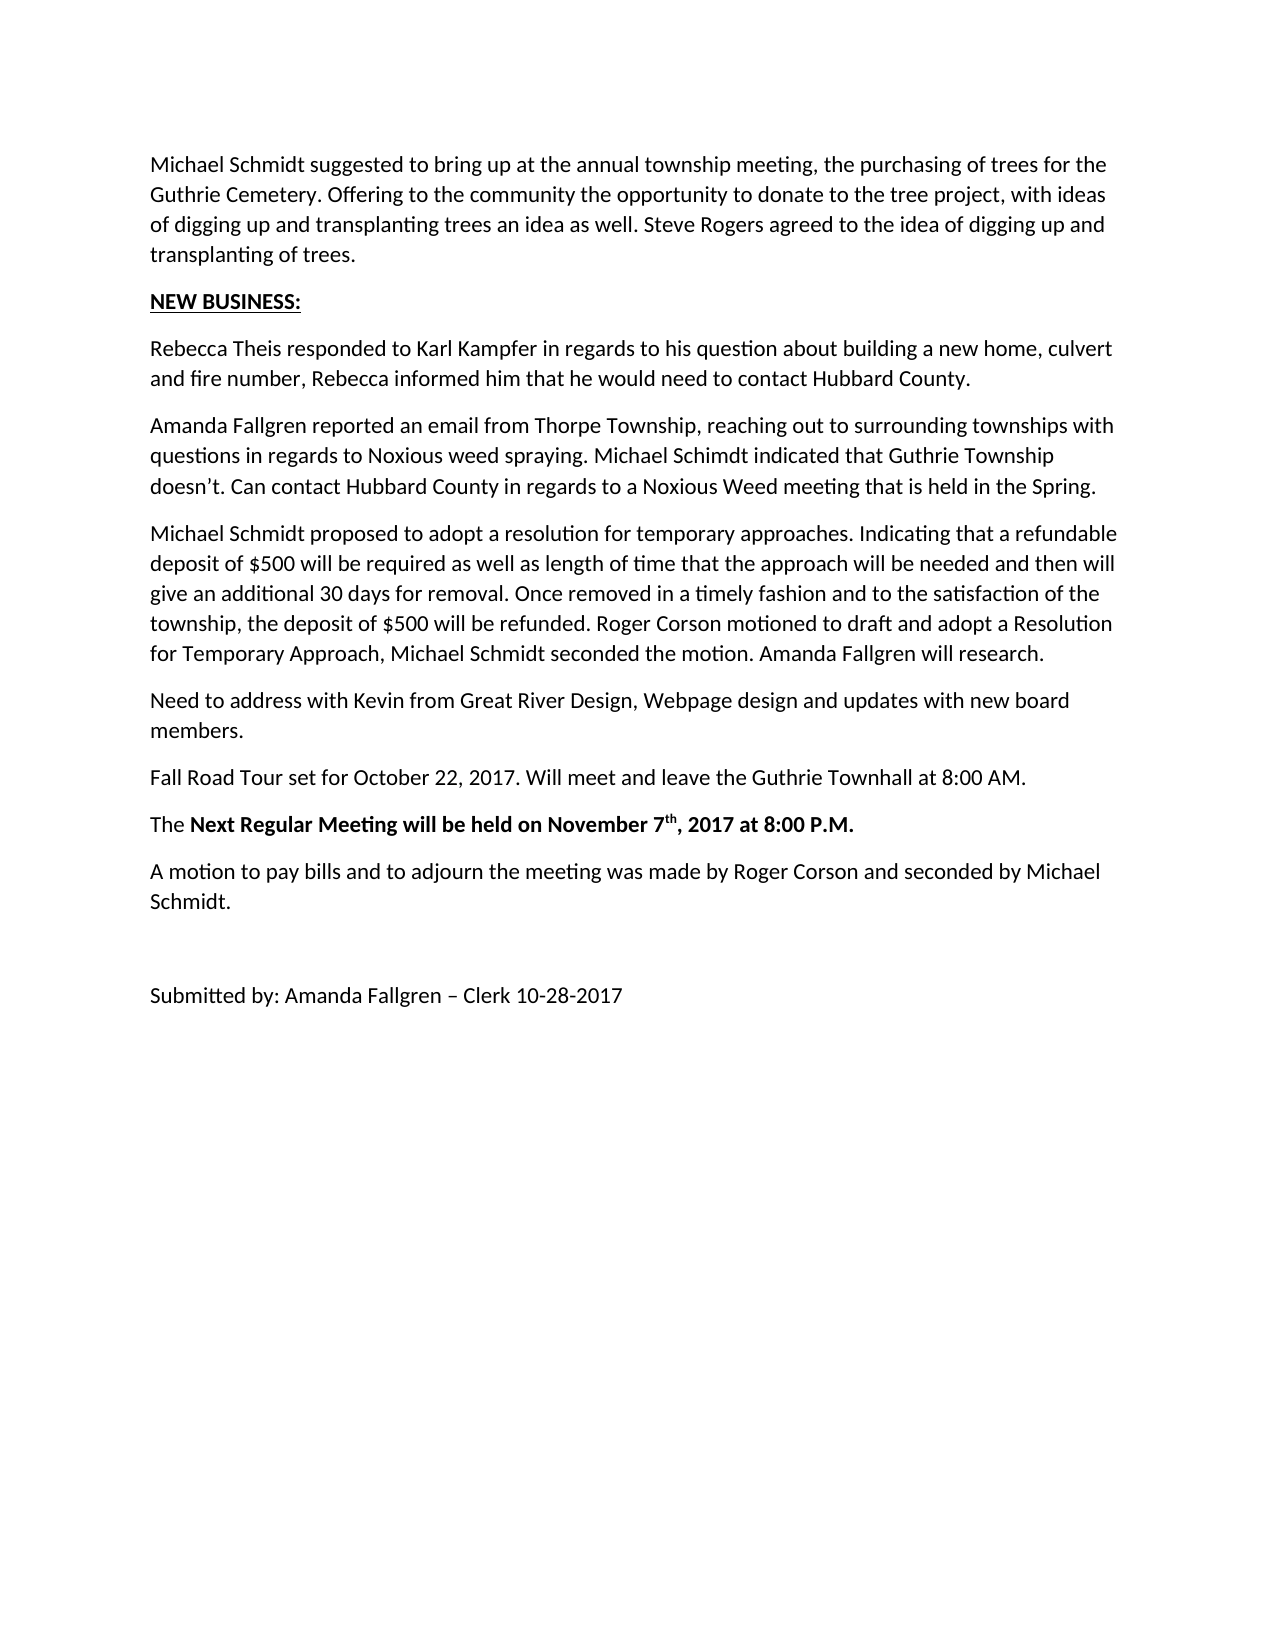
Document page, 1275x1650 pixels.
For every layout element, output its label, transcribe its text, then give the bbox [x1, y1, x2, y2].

text The Next Regular Meeting will be held on November 7th, 2017 at 8:00 P.M. [150, 810, 1125, 838]
text Michael Schmidt suggested to bring up at the annual township meeting, the purchasing of trees for the Guthrie Cemetery. Offering to the community the opportunity to donate to the tree project, with ideas of digging up and transplanting trees an idea as well. Steve Rogers agreed to the idea of digging up and transplanting of trees. [150, 150, 1125, 269]
text NEW BUSINESS: [150, 287, 1125, 316]
text Amanda Fallgren reported an email from Thorpe Township, reaching out to surrounding townships with questions in regards to Noxious weed spraying. Michael Schimdt indicated that Guthrie Township doesn’t. Can contact Hubbard County in regards to a Noxious Weed meeting that is held in the Spring. [150, 411, 1125, 500]
text Rebecca Theis responded to Karl Kampfer in regards to his question about building a new home, culvert and fire number, Rebecca informed him that he would need to contact Hubbard County. [150, 334, 1125, 393]
text Need to address with Kevin from Great River Design, Webpage design and updates with new board members. [150, 686, 1125, 745]
text Michael Schmidt proposed to adopt a resolution for temporary approaches. Indicating that a refundable deposit of $500 will be required as well as length of time that the approach will be needed and then will give an additional 30 days for removal. Once removed in a timely fashion and to the satisfaction of the township, the deposit of $500 will be refunded. Roger Corson motioned to draft and adopt a Resolution for Temporary Approach, Michael Schmidt seconded the motion. Amanda Fallgren will research. [150, 519, 1125, 668]
text Submitted by: Amanda Fallgren – Clerk 10-28-2017 [150, 981, 1125, 1009]
text Fall Road Tour set for October 22, 2017. Will meet and leave the Guthrie Townhall at 8:00 AM. [150, 763, 1125, 792]
text A motion to pay bills and to adjourn the meeting was made by Roger Corson and seconded by Michael Schmidt. [150, 857, 1125, 916]
